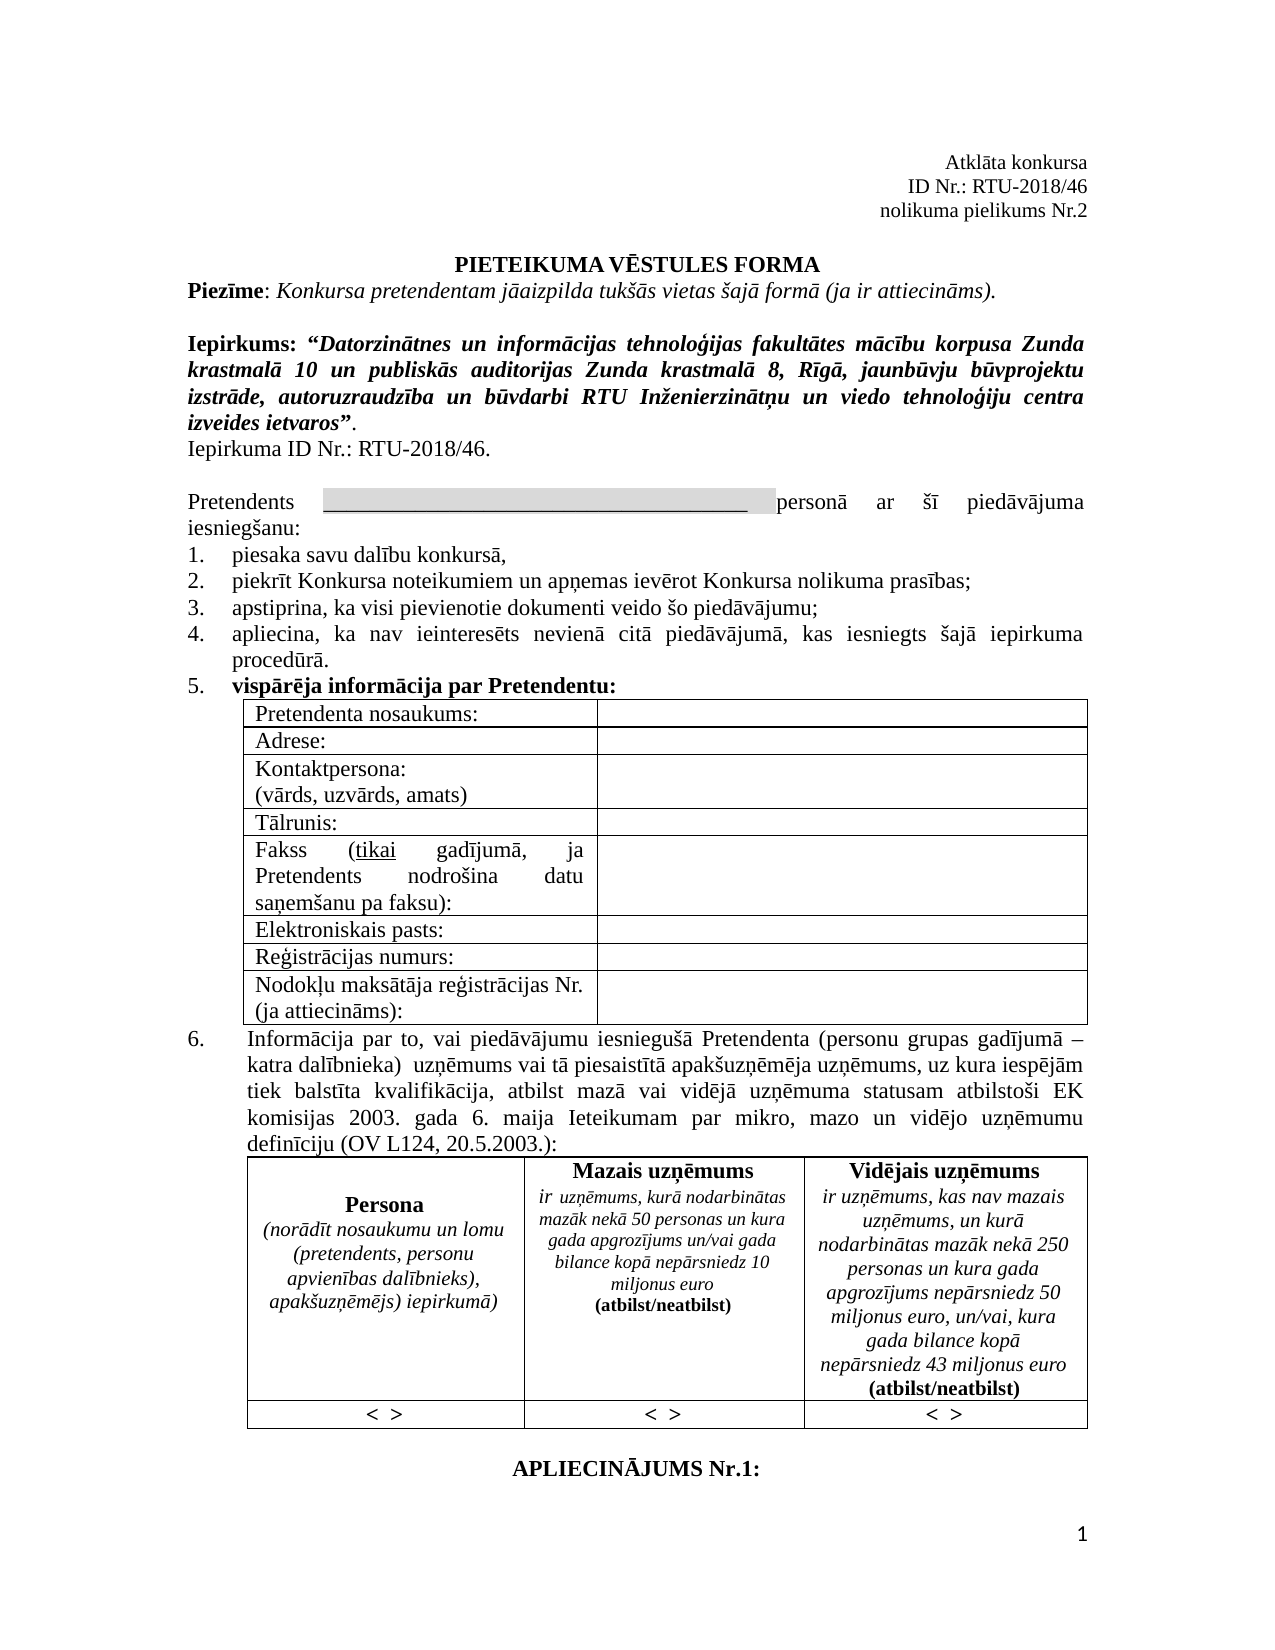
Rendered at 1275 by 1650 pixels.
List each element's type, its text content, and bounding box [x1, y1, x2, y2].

table_cell Adrese: [244, 728, 597, 754]
table_header [598, 700, 1087, 726]
table_cell Nodokļu maksātāja reģistrācijas Nr. (ja attiecināms): [244, 971, 597, 1023]
table_cell [598, 809, 1087, 835]
table_cell Elektroniskais pasts: [244, 916, 597, 942]
table_cell < > [248, 1401, 524, 1428]
table_cell [598, 728, 1087, 754]
table_cell [598, 755, 1087, 807]
table_header Mazais uzņēmums ir uzņēmums, kurā nodarbinātas mazāk nekā 50 personas un kura gada apgrozījums un/vai gada bilance kopā nepārsniedz 10 miljonus euro (atbilst/neatbilst) [525, 1158, 804, 1400]
table_cell [598, 944, 1087, 970]
text nolikuma pielikums Nr.2 [675, 198, 1087, 222]
list Informācija par to, vai piedāvājumu iesniegušā Pretendenta (personu grupas gadījumā – katra dalībnieka) uzņēmums vai tā piesaistītā apakšuzņēmēja uzņēmums, uz kura iespējām tiek balstīta kvalifikācija, atbilst mazā vai vidējā uzņēmuma statusam atbilstoši EK komisijas 2003. gada 6. maija Ieteikumam par mikro, mazo un vidējo uzņēmumu definīciju (OV L124, 20.5.2003.): [187, 1024, 1084, 1156]
table_header Vidējais uzņēmums ir uzņēmums, kas nav mazais uzņēmums, un kurā nodarbinātas mazāk nekā 250 personas un kura gada apgrozījums nepārsniedz 50 miljonus euro, un/vai, kura gada bilance kopā nepārsniedz 43 miljonus euro (atbilst/neatbilst) [805, 1158, 1087, 1400]
text APLIECINĀJUMS Nr.1: [187, 1455, 1084, 1481]
list apliecina, ka nav ieinteresēts nevienā citā piedāvājumā, kas iesniegts šajā iepirkuma procedūrā. [187, 620, 1084, 673]
text Atklāta konkursa [277, 150, 1087, 174]
text Iepirkums: “Datorzinātnes un informācijas tehnoloģijas fakultātes mācību korpusa Zunda krastmalā 10 un publiskās auditorijas Zunda krastmalā 8, Rīgā, jaunbūvju būvprojektu izstrāde, autoruzraudzība un būvdarbi RTU Inženierzinātņu un viedo tehnoloģiju centra izveides ietvaros”. [187, 330, 1087, 435]
list vispārēja informācija par Pretendentu: [187, 673, 1084, 699]
list piesaka savu dalību konkursā, [187, 541, 1084, 567]
table_cell < > [525, 1401, 804, 1428]
table_cell Reģistrācijas numurs: [244, 944, 597, 970]
text Iepirkuma ID Nr.: RTU-2018/46. [187, 435, 1087, 462]
text Piezīme: Konkursa pretendentam jāaizpilda tukšās vietas šajā formā (ja ir attiecināms). [187, 277, 1084, 304]
text ID Nr.: RTU-2018/46 [187, 174, 1087, 198]
table_cell [598, 971, 1087, 1023]
table_cell Kontaktpersona: (vārds, uzvārds, amats) [244, 755, 597, 807]
table_header Pretendenta nosaukums: [244, 700, 597, 726]
table_cell [598, 916, 1087, 942]
table_cell [598, 836, 1087, 915]
table_cell Fakss (tikai gadījumā, ja Pretendents nodrošina datu saņemšanu pa faksu): [244, 836, 597, 915]
table_header Persona (norādīt nosaukumu un lomu (pretendents, personu apvienības dalībnieks), apakšuzņēmējs) iepirkumā) [248, 1158, 524, 1400]
table_cell < > [805, 1401, 1087, 1428]
list piekrīt Konkursa noteikumiem un apņemas ievērot Konkursa nolikuma prasības; [187, 567, 1084, 593]
list apstiprina, ka visi pievienotie dokumenti veido šo piedāvājumu; [187, 593, 1084, 620]
table_cell Tālrunis: [244, 809, 597, 835]
text Pretendents _____________________________________ personā ar šī piedāvājuma iesniegšanu: [187, 488, 1084, 541]
text PIETEIKUMA VĒSTULES FORMA [187, 251, 1087, 277]
